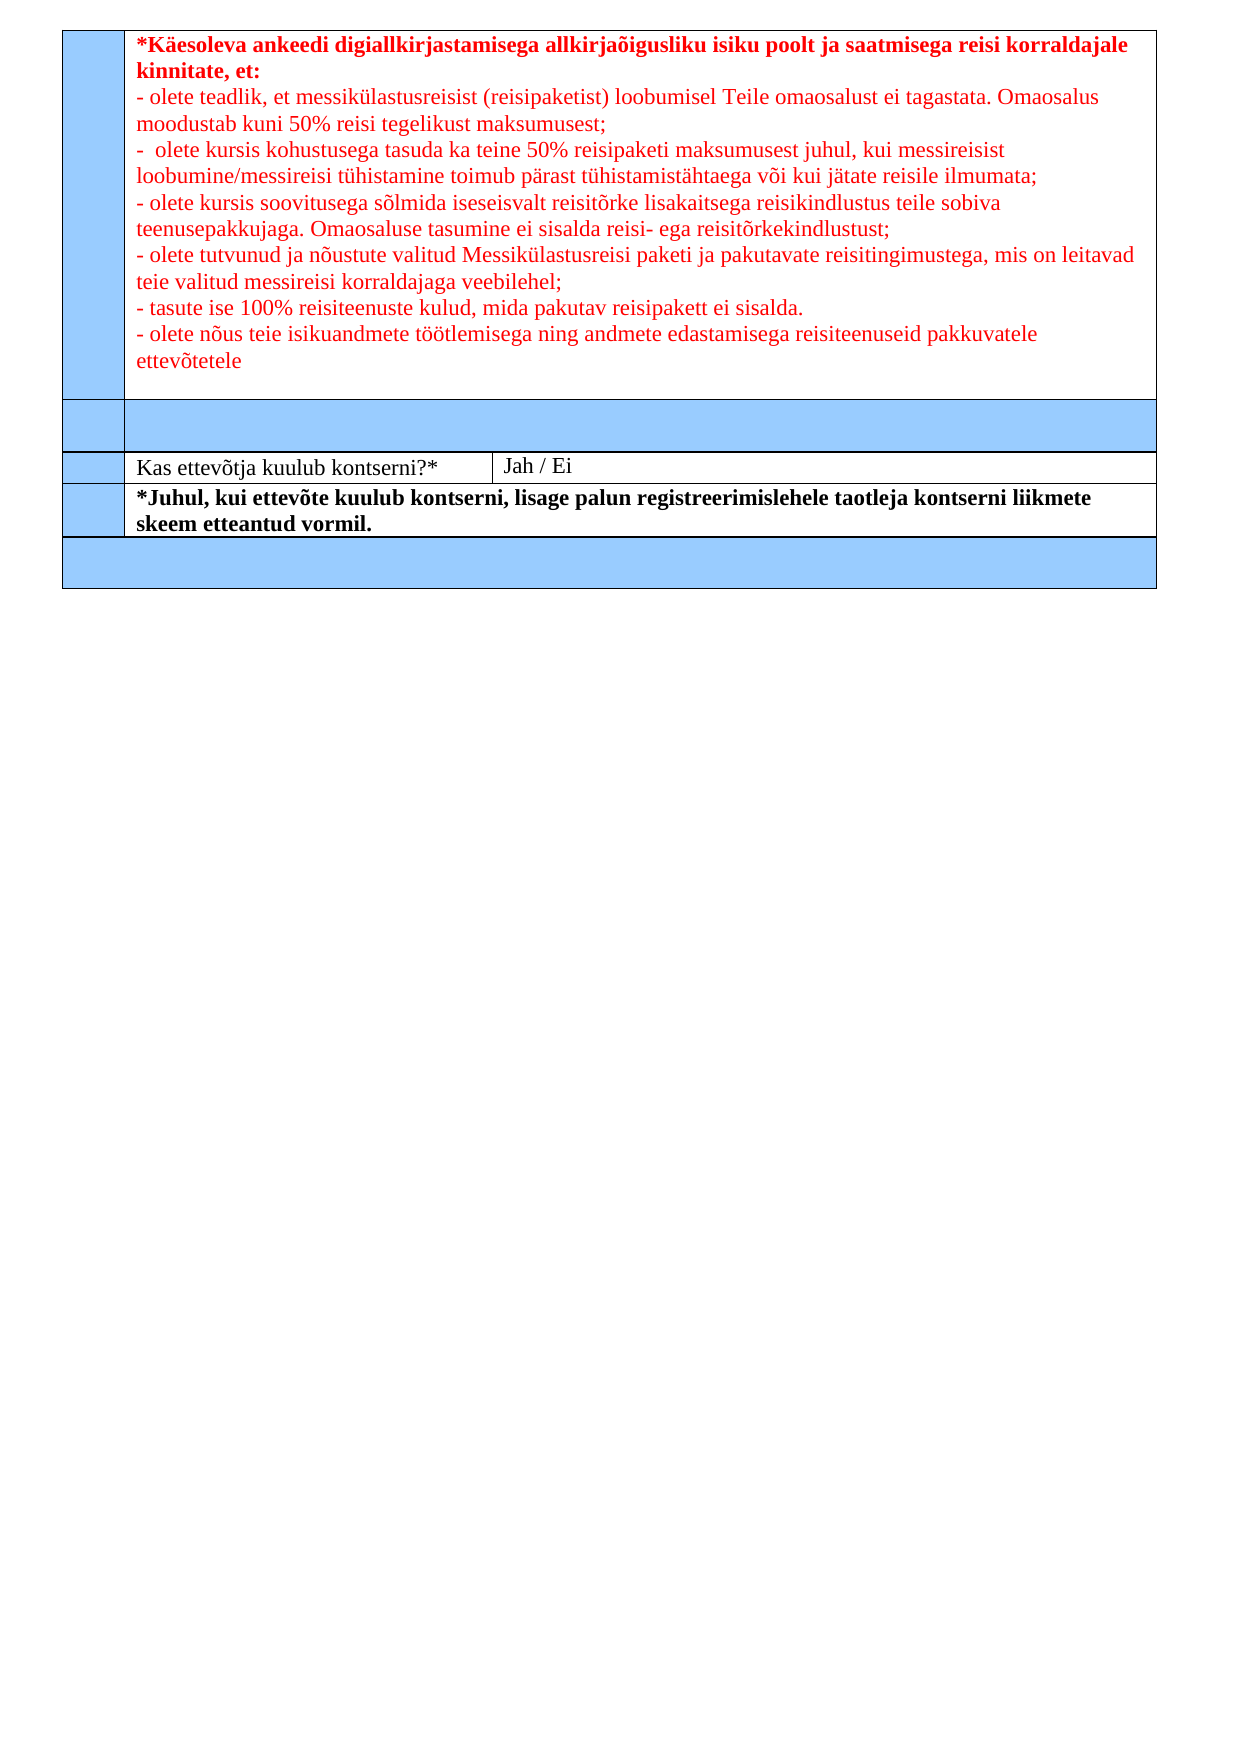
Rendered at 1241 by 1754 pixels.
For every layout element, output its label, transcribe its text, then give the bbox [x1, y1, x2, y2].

table_cell *Juhul, kui ettevõte kuulub kontserni, lisage palun registreerimislehele taotleja kontserni liikmete skeem etteantud vormil. [125, 484, 1156, 536]
table_cell [63, 538, 1156, 588]
table_cell Kas ettevõtja kuulub kontserni?* [125, 453, 492, 483]
table_cell Jah / Ei [493, 453, 1156, 483]
table_cell [125, 400, 1156, 451]
table_cell *Käesoleva ankeedi digiallkirjastamisega allkirjaõigusliku isiku poolt ja saatmisega reisi korraldajale kinnitate, et: - olete teadlik, et messikülastusreisist (reisipaketist) loobumisel Teile omaosalust ei tagastata. Omaosalus moodustab kuni 50% reisi tegelikust maksumusest; - olete kursis kohustusega tasuda ka teine 50% reisipaketi maksumusest juhul, kui messireisist loobumine/messireisi tühistamine toimub pärast tühistamistähtaega või kui jätate reisile ilmumata; - olete kursis soovitusega sõlmida iseseisvalt reisitõrke lisakaitsega reisikindlustus teile sobiva teenusepakkujaga. Omaosaluse tasumine ei sisalda reisi- ega reisitõrkekindlustust; - olete tutvunud ja nõustute valitud Messikülastusreisi paketi ja pakutavate reisitingimustega, mis on leitavad teie valitud messireisi korraldajaga veebilehel; - tasute ise 100% reisiteenuste kulud, mida pakutav reisipakett ei sisalda. - olete nõus teie isikuandmete töötlemisega ning andmete edastamisega reisiteenuseid pakkuvatele ettevõtetele [125, 31, 1156, 399]
table_cell [63, 31, 124, 399]
table_cell [63, 484, 124, 536]
table_cell [63, 453, 124, 483]
table_cell [63, 400, 124, 451]
